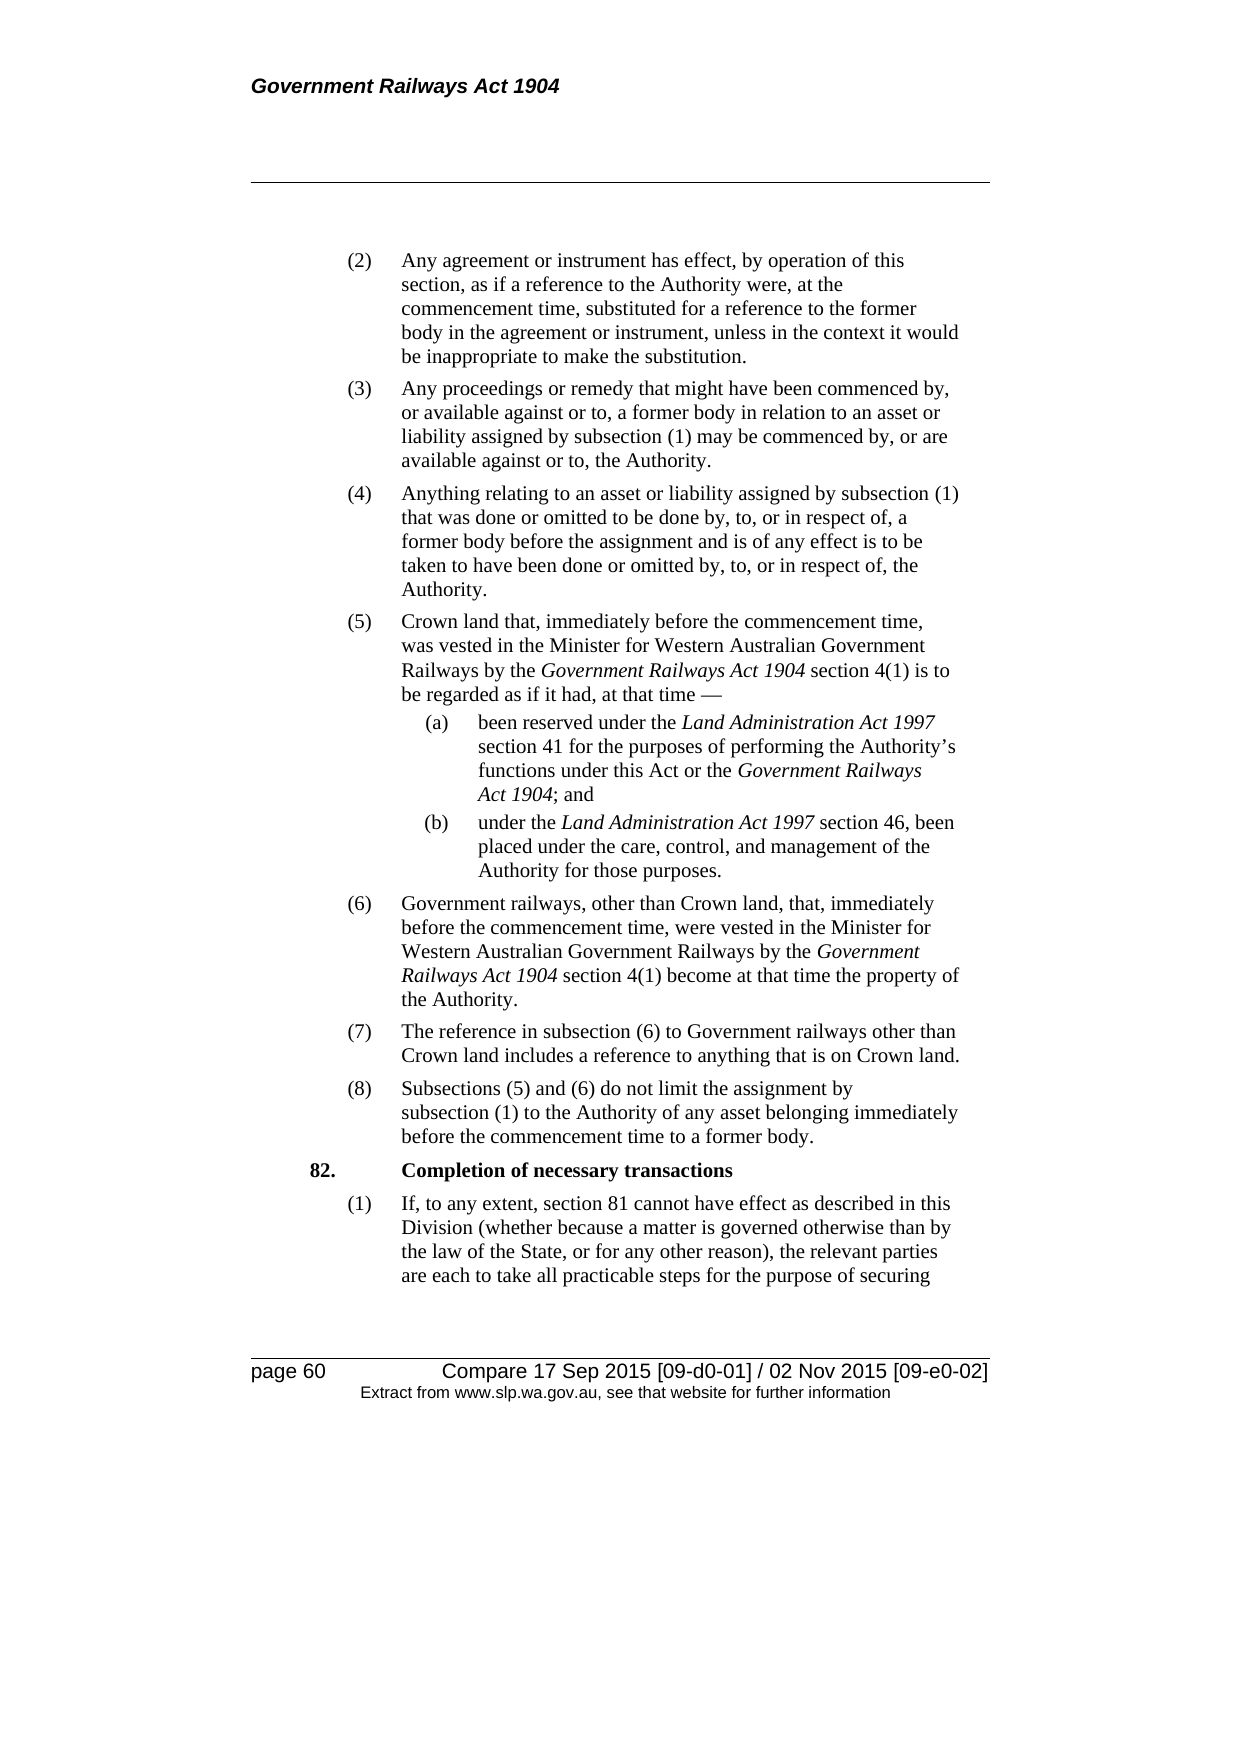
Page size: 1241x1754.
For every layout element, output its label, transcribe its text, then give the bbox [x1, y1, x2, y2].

text (a) been reserved under the Land Administration Act 1997 section 41 for the purposes of performing the Authority’s functions under this Act or the Government Railways Act 1904; and [389, 710, 960, 806]
text (b) under the Land Administration Act 1997 section 46, been placed under the care, control, and management of the Authority for those purposes. [389, 810, 960, 882]
text (5) Crown land that, immediately before the commencement time, was vested in the Minister for Western Australian Government Railways by the Government Railways Act 1904 section 4(1) is to be regarded as if it had, at that time — [312, 609, 960, 706]
text (4) Anything relating to an asset or liability assigned by subsection (1) that was done or omitted to be done by, to, or in respect of, a former body before the assignment and is of any effect is to be taken to have been done or omitted by, to, or in respect of, the Authority. [312, 481, 960, 601]
text (2) Any agreement or instrument has effect, by operation of this section, as if a reference to the Authority were, at the commencement time, substituted for a reference to the former body in the agreement or instrument, unless in the context it would be inappropriate to make the substitution. [312, 247, 960, 368]
subtitle 82. Completion of necessary transactions [309, 1158, 960, 1182]
text (3) Any proceedings or remedy that might have been commenced by, or available against or to, a former body in relation to an asset or liability assigned by subsection (1) may be commenced by, or are available against or to, the Authority. [312, 376, 960, 472]
text (8) Subsections (5) and (6) do not limit the assignment by subsection (1) to the Authority of any asset belonging immediately before the commencement time to a former body. [312, 1076, 960, 1148]
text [312, 1191, 960, 1287]
text (6) Government railways, other than Crown land, that, immediately before the commencement time, were vested in the Minister for Western Australian Government Railways by the Government Railways Act 1904 section 4(1) become at that time the property of the Authority. [312, 891, 960, 1011]
text (7) The reference in subsection (6) to Government railways other than Crown land includes a reference to anything that is on Crown land. [312, 1019, 960, 1067]
